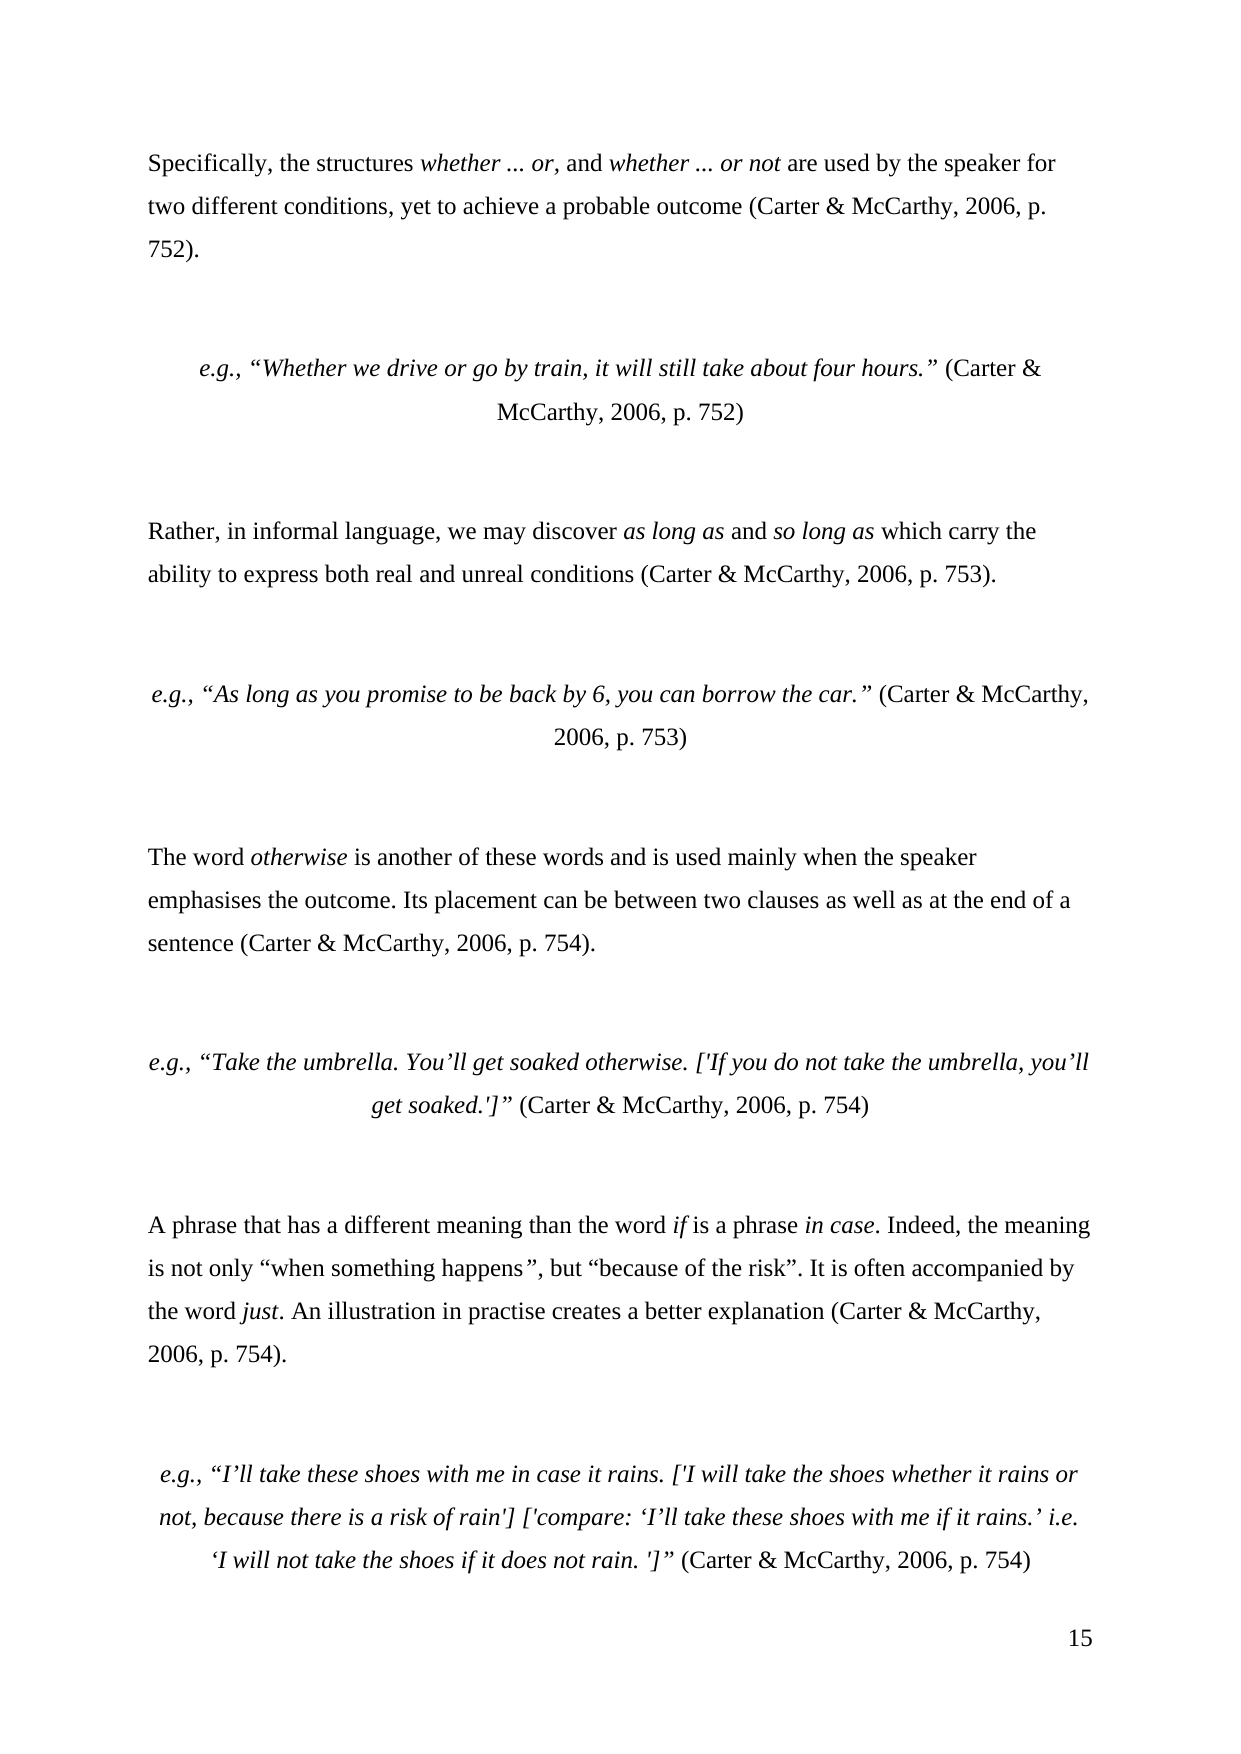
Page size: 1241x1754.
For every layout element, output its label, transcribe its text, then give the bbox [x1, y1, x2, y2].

text The word otherwise is another of these words and is used mainly when the speaker emphasises the outcome. Its placement can be between two clauses as well as at the end of a sentence (Carter & McCarthy, 2006, p. 754). [148, 842, 1093, 957]
text Specifically, the structures whether ... or, and whether ... or not are used by the speaker for two different conditions, yet to achieve a probable outcome (Carter & McCarthy, 2006, p. 752). [148, 148, 1093, 263]
text Rather, in informal language, we may discover as long as and so long as which carry the ability to express both real and unreal conditions (Carter & McCarthy, 2006, p. 753). [148, 516, 1093, 588]
text e.g., “Take the umbrella. You’ll get soaked otherwise. ['If you do not take the umbrella, you’ll get soaked.']” (Carter & McCarthy, 2006, p. 754) [148, 1047, 1093, 1119]
text e.g., “I’ll take these shoes with me in case it rains. ['I will take the shoes whether it rains or not, because there is a risk of rain'] ['compare: ‘I’ll take these shoes with me if it rains.’ i.e. ‘I will not take the shoes if it does not rain. ']” (Carter & McCarthy, 2006, p. 754) [148, 1459, 1093, 1574]
text A phrase that has a different meaning than the word if is a phrase in case. Indeed, the meaning is not only “when something happens”, but “because of the risk”. It is often accompanied by the word just. An illustration in practise creates a better explanation (Carter & McCarthy, 2006, p. 754). [148, 1210, 1093, 1368]
text e.g., “As long as you promise to be back by 6, you can borrow the car.” (Carter & McCarthy, 2006, p. 753) [148, 679, 1093, 751]
text e.g., “Whether we drive or go by train, it will still take about four hours.” (Carter & McCarthy, 2006, p. 752) [148, 353, 1093, 425]
